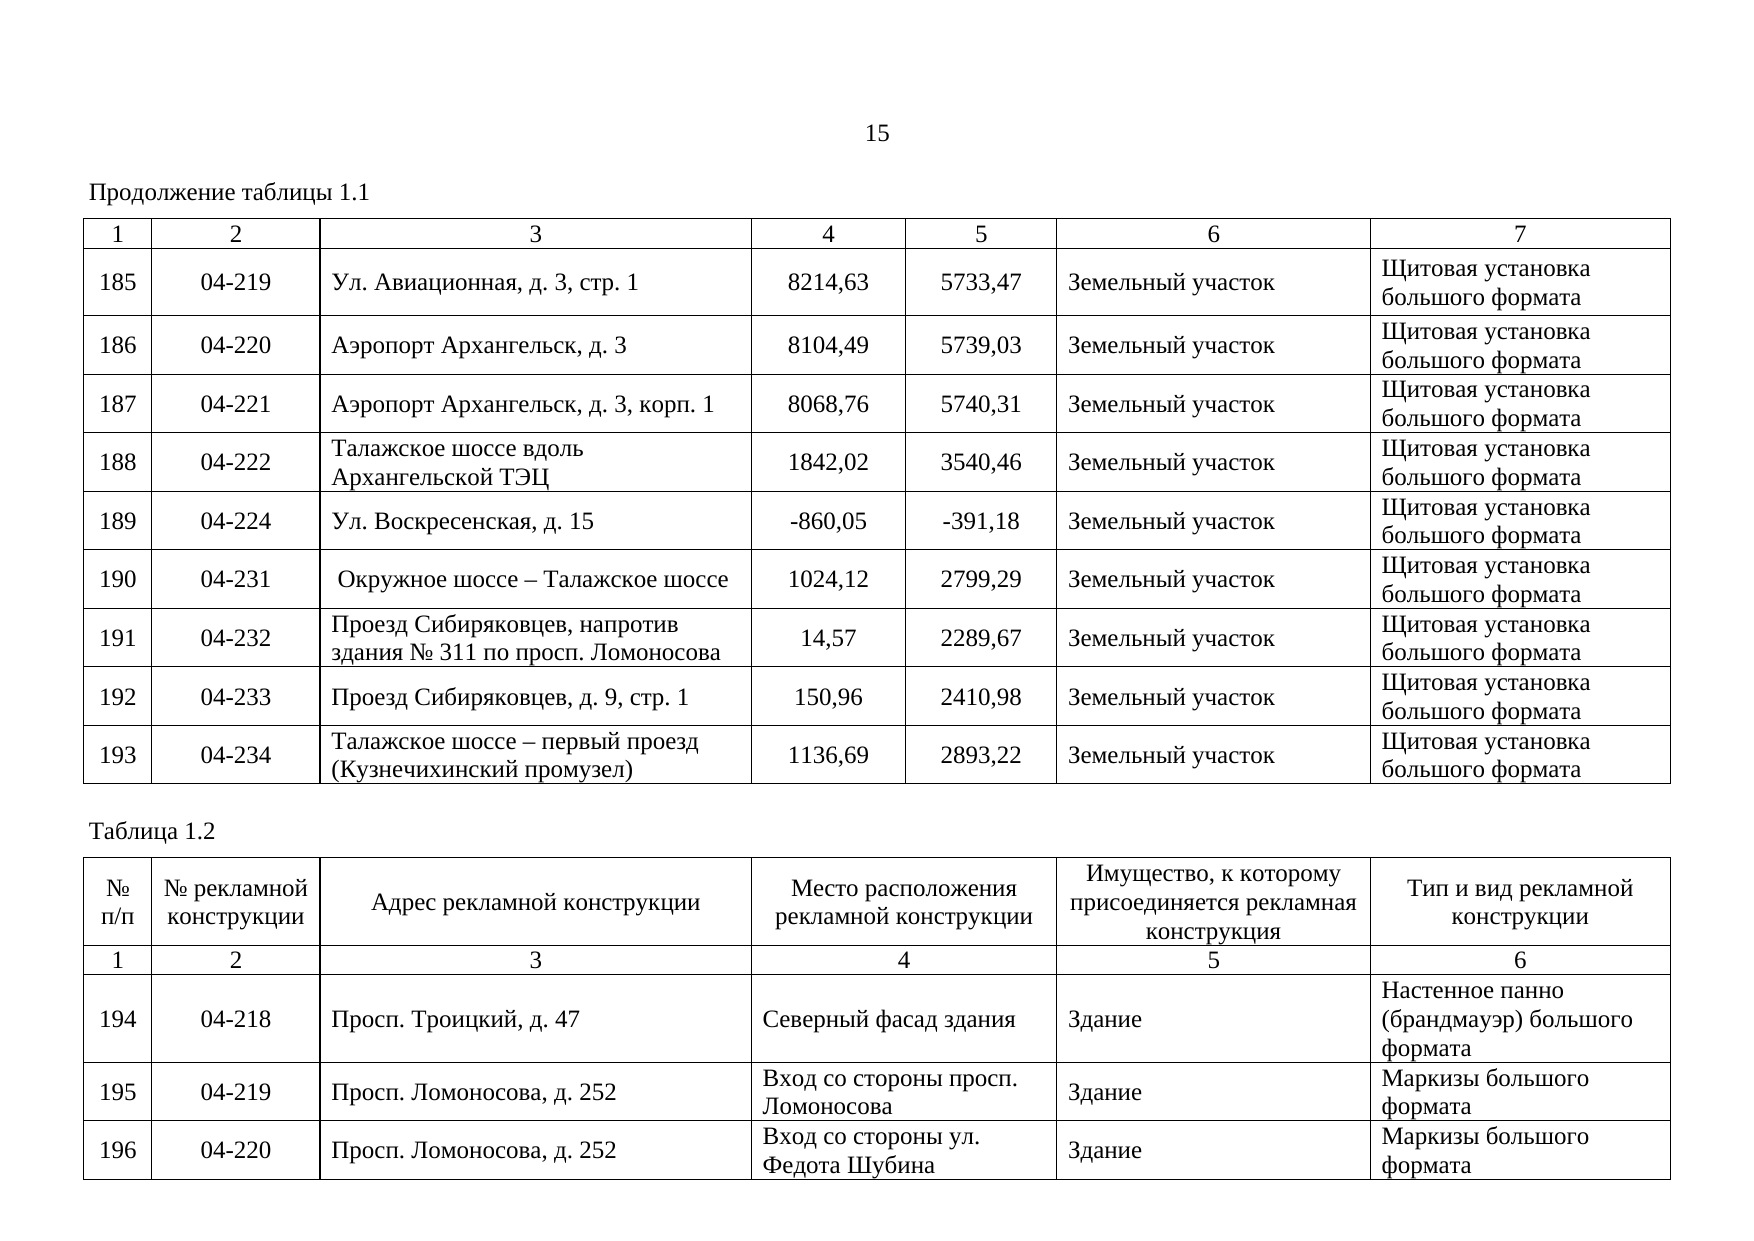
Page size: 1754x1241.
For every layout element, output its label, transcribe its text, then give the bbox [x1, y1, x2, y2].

table_cell 2410,98 [906, 667, 1056, 725]
table_cell Аэропорт Архангельск, д. 3 [321, 316, 751, 373]
table_cell Здание [1057, 1121, 1370, 1179]
table_header № рекламной конструкции [152, 858, 319, 944]
table_cell -391,18 [906, 492, 1056, 549]
table_cell Земельный участок [1057, 433, 1370, 491]
table_cell Проезд Сибиряковцев, напротив здания № 311 по просп. Ломоносова [321, 609, 751, 666]
table_header 4 [752, 219, 905, 248]
table_cell Щитовая установка большого формата [1371, 667, 1670, 725]
table_cell Щитовая установка большого формата [1371, 375, 1670, 432]
table_cell Земельный участок [1057, 667, 1370, 725]
table_cell Щитовая установка большого формата [1371, 550, 1670, 608]
table_cell Щитовая установка большого формата [1371, 433, 1670, 491]
table_cell 196 [84, 1121, 151, 1179]
table_cell Настенное панно (брандмауэр) большого формата [1371, 975, 1670, 1062]
table_cell 187 [84, 375, 151, 432]
table_cell Северный фасад здания [752, 975, 1056, 1062]
table_cell 4 [752, 946, 1056, 974]
table_cell Земельный участок [1057, 550, 1370, 608]
table_header Имущество, к которому присоединяется рекламная конструкция [1057, 858, 1370, 944]
table_cell Здание [1057, 975, 1370, 1062]
table_cell Маркизы большого формата [1371, 1063, 1670, 1120]
table_cell Щитовая установка большого формата [1371, 316, 1670, 373]
table_cell 04-220 [152, 316, 319, 373]
table_cell Земельный участок [1057, 492, 1370, 549]
table_header Тип и вид рекламной конструкции [1371, 858, 1670, 944]
table_cell 04-218 [152, 975, 319, 1062]
text Продолжение таблицы 1.1 [88, 177, 1636, 206]
table_cell 186 [84, 316, 151, 373]
table_cell 2 [152, 946, 319, 974]
table_header 5 [906, 219, 1056, 248]
table_cell Земельный участок [1057, 609, 1370, 666]
table_cell Щитовая установка большого формата [1371, 492, 1670, 549]
table_cell Земельный участок [1057, 375, 1370, 432]
table_cell 5733,47 [906, 249, 1056, 315]
table_cell 190 [84, 550, 151, 608]
table_cell 5739,03 [906, 316, 1056, 373]
table_cell 04-221 [152, 375, 319, 432]
table_cell 04-220 [152, 1121, 319, 1179]
table_cell Земельный участок [1057, 249, 1370, 315]
table_cell Просп. Ломоносова, д. 252 [321, 1121, 751, 1179]
table_cell 8068,76 [752, 375, 905, 432]
table_header № п/п [84, 858, 151, 944]
table_cell -860,05 [752, 492, 905, 549]
table_header Место расположения рекламной конструкции [752, 858, 1056, 944]
table_cell Щитовая установка большого формата [1371, 249, 1670, 315]
table_cell Аэропорт Архангельск, д. 3, корп. 1 [321, 375, 751, 432]
table_cell Проезд Сибиряковцев, д. 9, стр. 1 [321, 667, 751, 725]
table_cell 188 [84, 433, 151, 491]
table_header 1 [84, 219, 151, 248]
table_cell Талажское шоссе – первый проезд (Кузнечихинский промузел) [321, 726, 751, 783]
table_cell Щитовая установка большого формата [1371, 609, 1670, 666]
table_cell 195 [84, 1063, 151, 1120]
table_cell 14,57 [752, 609, 905, 666]
table_cell 04-234 [152, 726, 319, 783]
table_cell 150,96 [752, 667, 905, 725]
table_cell Маркизы большого формата [1371, 1121, 1670, 1179]
table_cell 189 [84, 492, 151, 549]
table_cell 8214,63 [752, 249, 905, 315]
table_cell Окружное шоссе – Талажское шоссе [321, 550, 751, 608]
table_cell 194 [84, 975, 151, 1062]
table_cell Ул. Авиационная, д. 3, стр. 1 [321, 249, 751, 315]
table_cell 1 [84, 946, 151, 974]
table_cell 3 [321, 946, 751, 974]
table_cell 185 [84, 249, 151, 315]
table_cell 1136,69 [752, 726, 905, 783]
table_cell 04-232 [152, 609, 319, 666]
table_cell 3540,46 [906, 433, 1056, 491]
table_cell Просп. Ломоносова, д. 252 [321, 1063, 751, 1120]
table_cell Щитовая установка большого формата [1371, 726, 1670, 783]
table_cell 1024,12 [752, 550, 905, 608]
table_cell 5740,31 [906, 375, 1056, 432]
table_header 6 [1057, 219, 1370, 248]
table_cell Здание [1057, 1063, 1370, 1120]
table_cell Земельный участок [1057, 726, 1370, 783]
table_cell Вход со стороны ул. Федота Шубина [752, 1121, 1056, 1179]
table_cell 192 [84, 667, 151, 725]
table_cell Вход со стороны просп. Ломоносова [752, 1063, 1056, 1120]
table_cell 191 [84, 609, 151, 666]
table_cell 5 [1057, 946, 1370, 974]
table_cell 8104,49 [752, 316, 905, 373]
table_cell 04-233 [152, 667, 319, 725]
table_cell 2893,22 [906, 726, 1056, 783]
table_cell 04-222 [152, 433, 319, 491]
table_cell 04-219 [152, 249, 319, 315]
text Таблица 1.2 [88, 816, 1636, 845]
table_cell 04-231 [152, 550, 319, 608]
table_cell 04-224 [152, 492, 319, 549]
table_cell 2289,67 [906, 609, 1056, 666]
table_cell 2799,29 [906, 550, 1056, 608]
table_header 3 [321, 219, 751, 248]
table_cell Земельный участок [1057, 316, 1370, 373]
table_cell 6 [1371, 946, 1670, 974]
table_cell Талажское шоссе вдоль Архангельской ТЭЦ [321, 433, 751, 491]
table_cell Ул. Воскресенская, д. 15 [321, 492, 751, 549]
table_cell 1842,02 [752, 433, 905, 491]
table_cell 04-219 [152, 1063, 319, 1120]
table_cell 193 [84, 726, 151, 783]
table_header 7 [1371, 219, 1670, 248]
table_header 2 [152, 219, 319, 248]
table_cell Просп. Троицкий, д. 47 [321, 975, 751, 1062]
table_header Адрес рекламной конструкции [321, 858, 751, 944]
